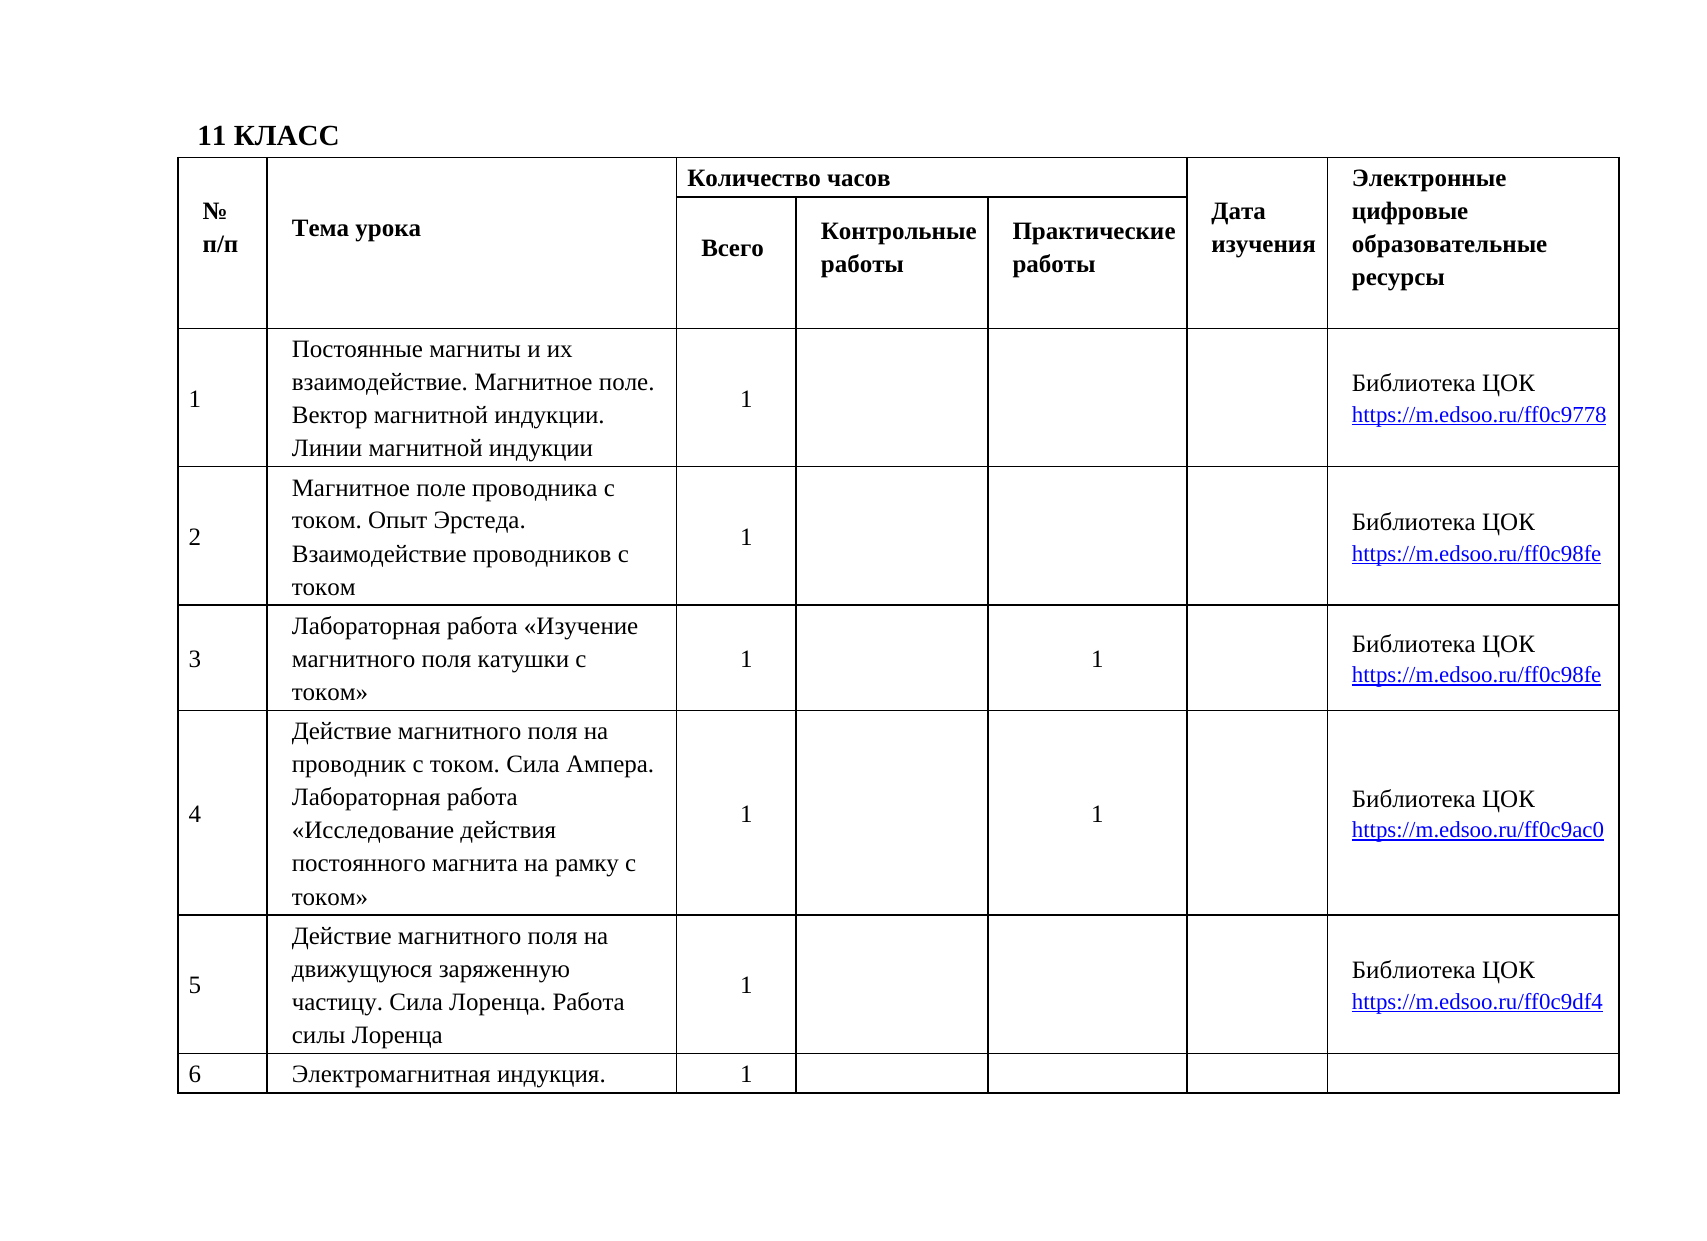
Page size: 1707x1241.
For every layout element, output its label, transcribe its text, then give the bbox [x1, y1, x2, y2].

table_cell Библиотека ЦОК https://m.edsoo.ru/ff0c98fe [1328, 606, 1618, 710]
table_cell 3 [179, 606, 266, 710]
table_cell Постоянные магниты и их взаимодействие. Магнитное поле. Вектор магнитной индукции. Линии магнитной индукции [268, 329, 676, 466]
table_cell [797, 1054, 987, 1092]
table_cell Практические работы [989, 198, 1186, 327]
table_cell [989, 467, 1186, 604]
table_cell 1 [677, 467, 795, 604]
table_cell [797, 329, 987, 466]
table_cell [797, 916, 987, 1053]
table_cell [1328, 1054, 1618, 1092]
table_cell Действие магнитного поля на проводник с током. Сила Ампера. Лабораторная работа «Исследование действия постоянного магнита на рамку с током» [268, 711, 676, 914]
table_cell [797, 606, 987, 710]
table_cell [1188, 606, 1327, 710]
table_cell Библиотека ЦОК https://m.edsoo.ru/ff0c98fe [1328, 467, 1618, 604]
text 11 КЛАСС [190, 118, 1618, 152]
table_cell 1 [179, 329, 266, 466]
table_cell Лабораторная работа «Изучение магнитного поля катушки с током» [268, 606, 676, 710]
table_cell Всего [677, 198, 795, 327]
table_cell Действие магнитного поля на движущуюся заряженную частицу. Сила Лоренца. Работа силы Лоренца [268, 916, 676, 1053]
table_cell Библиотека ЦОК https://m.edsoo.ru/ff0c9df4 [1328, 916, 1618, 1053]
table_cell 1 [677, 606, 795, 710]
table_cell 5 [179, 916, 266, 1053]
table_header Тема урока [268, 158, 676, 327]
table_header Электронные цифровые образовательные ресурсы [1328, 158, 1618, 327]
table_header № п/п [179, 158, 266, 327]
table_cell [1188, 711, 1327, 914]
table_cell [1188, 467, 1327, 604]
table_cell 1 [989, 711, 1186, 914]
table_cell 6 [179, 1054, 266, 1092]
table_cell [989, 329, 1186, 466]
table_cell Библиотека ЦОК https://m.edsoo.ru/ff0c9ac0 [1328, 711, 1618, 914]
table_cell Магнитное поле проводника с током. Опыт Эрстеда. Взаимодействие проводников с током [268, 467, 676, 604]
table_cell Контрольные работы [797, 198, 987, 327]
table_cell [1188, 916, 1327, 1053]
table_cell 1 [677, 916, 795, 1053]
table_cell [1188, 329, 1327, 466]
table_cell [797, 467, 987, 604]
table_header Количество часов [677, 158, 1186, 196]
table_cell [989, 1054, 1186, 1092]
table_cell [268, 1054, 676, 1092]
table_cell 1 [677, 329, 795, 466]
table_cell 4 [179, 711, 266, 914]
table_cell [797, 711, 987, 914]
table_cell [1188, 1054, 1327, 1092]
table_cell Библиотека ЦОК https://m.edsoo.ru/ff0c9778 [1328, 329, 1618, 466]
table_cell 1 [677, 711, 795, 914]
table_cell 1 [677, 1054, 795, 1092]
table_cell [989, 916, 1186, 1053]
table_cell 1 [989, 606, 1186, 710]
table_header Дата изучения [1188, 158, 1327, 327]
table_cell 2 [179, 467, 266, 604]
